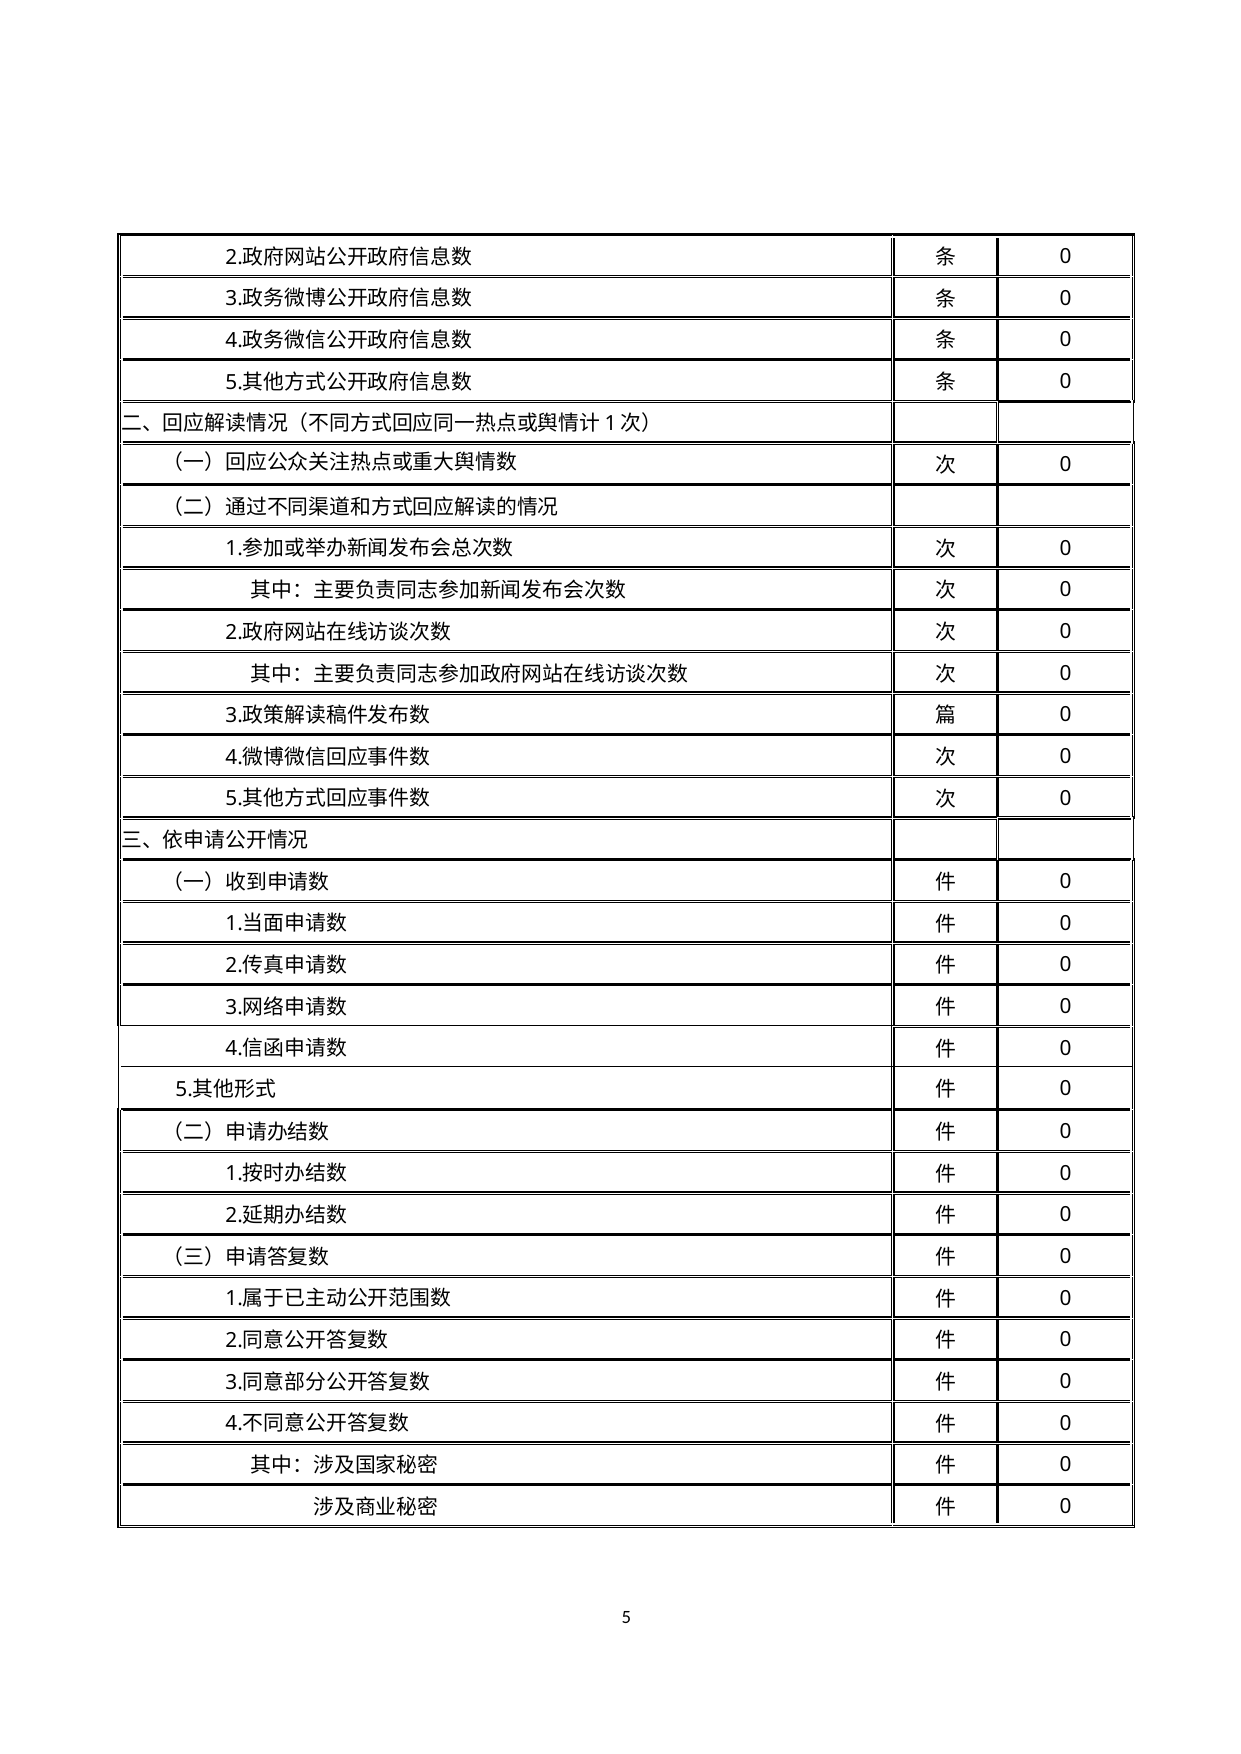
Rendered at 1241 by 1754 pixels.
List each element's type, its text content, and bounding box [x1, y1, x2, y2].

table_cell 次 [895, 570, 996, 608]
table_cell （一）收到申请数 [119, 858, 891, 899]
table_cell 1.属于已主动公开范围数 [121, 1275, 891, 1316]
table_cell 2.政府网站公开政府信息数 [121, 235, 893, 274]
table_cell 次 [895, 528, 996, 566]
table_cell 件 [895, 1111, 996, 1149]
table_cell 0 [999, 608, 1133, 649]
table_cell [895, 486, 996, 524]
table_cell 0 [999, 650, 1132, 691]
table_cell 4.政务微信公开政府信息数 [121, 316, 891, 358]
table_cell 件 [895, 1153, 996, 1191]
table_cell 1.参加或举办新闻发布会总次数 [121, 525, 891, 566]
table_cell 件 [895, 986, 996, 1024]
table_cell 1.当面申请数 [121, 900, 891, 941]
table_cell 条 [895, 320, 996, 358]
table_cell 0 [999, 941, 1132, 983]
table_cell 次 [895, 736, 996, 774]
table_cell 其中：主要负责同志参加新闻发布会次数 [121, 566, 891, 608]
table_cell （二）通过不同渠道和方式回应解读的情况 [119, 483, 891, 524]
table_cell 0 [999, 1108, 1133, 1149]
table_cell 0 [999, 1316, 1132, 1358]
table_cell 3.政务微博公开政府信息数 [121, 275, 891, 316]
table_cell 0 [999, 275, 1132, 316]
table_cell 件 [895, 1361, 996, 1399]
table_cell 条 [895, 278, 996, 316]
table_cell [999, 400, 1133, 441]
table_cell 0 [999, 900, 1132, 941]
table_cell 2.延期办结数 [121, 1191, 891, 1233]
table_cell 件 [895, 1278, 996, 1316]
table_cell 件 [895, 945, 996, 983]
table_cell 0 [999, 1400, 1132, 1441]
table_cell 0 [999, 733, 1133, 774]
table_cell 0 [997, 1483, 1133, 1524]
table_cell 0 [997, 236, 1132, 274]
table_cell 0 [999, 1191, 1132, 1233]
table_cell 2.政府网站在线访谈次数 [119, 608, 891, 649]
table_cell 5.其他形式 [119, 1066, 891, 1108]
table_cell 条 [895, 361, 996, 399]
table_cell 2.同意公开答复数 [121, 1316, 891, 1358]
table_cell 4.微博微信回应事件数 [119, 733, 891, 774]
table_cell [895, 820, 996, 858]
table_cell （一）回应公众关注热点或重大舆情数 （不同方式回应同一热点或舆情计1次） [121, 441, 891, 483]
table_cell 3.政策解读稿件发布数 [121, 691, 891, 733]
table_cell 2.传真申请数 [121, 941, 891, 983]
table_cell [895, 403, 996, 441]
table_cell 件 [895, 1195, 996, 1233]
table_cell 件 [895, 1445, 996, 1483]
table_cell 0 [999, 566, 1132, 608]
table_cell 其中：主要负责同志参加政府网站在线访谈次数 [121, 650, 891, 691]
table_cell 5.其他方式公开政府信息数 [119, 358, 891, 399]
table_cell 次 [895, 445, 996, 483]
table_cell 0 [999, 1275, 1132, 1316]
table_cell 件 [895, 1320, 996, 1358]
table_cell 三、依申请公开情况 [121, 816, 891, 858]
table_cell 0 [999, 1150, 1132, 1191]
table_cell （三）申请答复数 [119, 1233, 891, 1274]
table_cell [999, 483, 1133, 524]
table_cell 件 [895, 1236, 996, 1274]
table_cell 5.其他方式回应事件数 [121, 775, 891, 816]
table_cell 件 [895, 1067, 996, 1108]
table_cell 件 [895, 903, 996, 941]
table_cell 篇 [895, 695, 996, 733]
table_cell 0 [999, 1358, 1133, 1399]
table_cell 涉及商业秘密 [119, 1483, 893, 1524]
table_cell 0 [999, 525, 1132, 566]
table_cell 0 [999, 691, 1132, 733]
table_cell 4.信函申请数 [119, 1025, 891, 1066]
table_cell 件 [895, 861, 996, 899]
table_cell 0 [999, 1233, 1133, 1274]
table_cell 1.按时办结数 [121, 1150, 891, 1191]
table_cell 0 [999, 775, 1132, 816]
table_cell 3.网络申请数 [119, 983, 891, 1024]
table_cell 次 [895, 611, 996, 649]
table_cell 件 [895, 1403, 996, 1441]
table_cell 件 [895, 1028, 996, 1066]
table_cell 0 [999, 858, 1133, 899]
table_cell 4.不同意公开答复数 [121, 1400, 891, 1441]
table_cell 0 [999, 358, 1133, 399]
table_cell 0 [999, 316, 1132, 358]
table_cell 条 [893, 236, 997, 274]
table_cell 3.同意部分公开答复数 [119, 1358, 891, 1399]
table_cell 其中：涉及国家秘密 [121, 1441, 891, 1483]
table_cell 0 [999, 983, 1133, 1024]
table_cell 0 [999, 1025, 1132, 1066]
table_cell 0 [999, 1441, 1132, 1483]
table_cell 0 [999, 1067, 1132, 1108]
table_cell [999, 816, 1133, 858]
table_cell （二）申请办结数 [119, 1108, 891, 1149]
table_cell 次 [895, 653, 996, 691]
table_cell 件 [893, 1486, 997, 1524]
table_cell 0 [999, 441, 1133, 483]
table_cell 次 [895, 778, 996, 816]
table_cell 二、回应解读情况（不同方式回应同一热点或舆情计1次） [121, 400, 891, 441]
